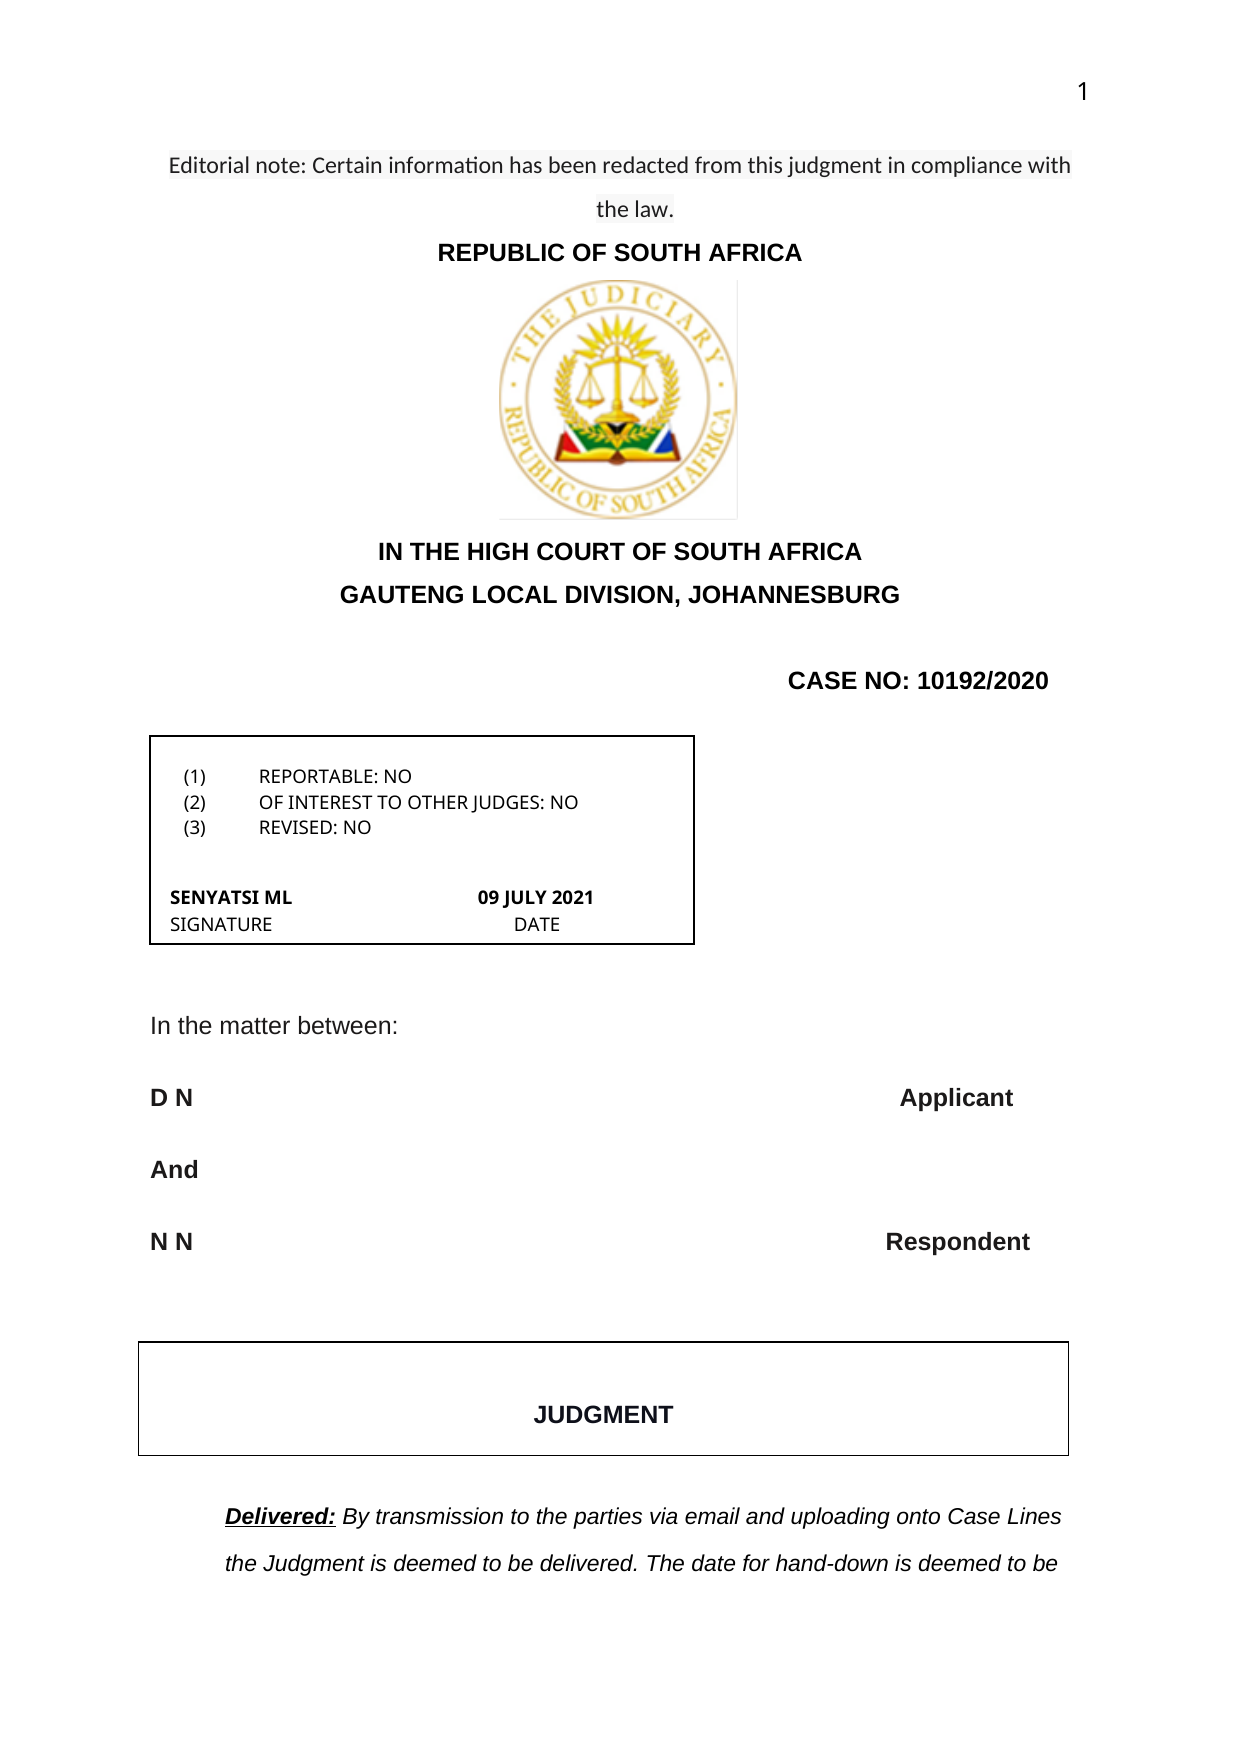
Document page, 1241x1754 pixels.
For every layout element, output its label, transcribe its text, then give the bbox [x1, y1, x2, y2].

text In the matter between: [150, 1011, 1090, 1039]
text IN THE HIGH COURT OF SOUTH AFRICA [150, 536, 1090, 565]
text D N Applicant [150, 1083, 1090, 1111]
text Delivered: By transmission to the parties via email and uploading onto Case Lines [150, 1503, 1090, 1529]
picture [499, 280, 741, 523]
text Editorial note: Certain information has been redacted from this judgment in compliance with the law. [150, 150, 1090, 223]
text N N Respondent [150, 1226, 1090, 1313]
text GAUTENG LOCAL DIVISION, JOHANNESBURG [150, 579, 1090, 608]
text CASE NO: 10192/2020 [150, 666, 1090, 694]
table_header JUDGMENT [139, 1343, 1068, 1455]
text REPUBLIC OF SOUTH AFRICA [150, 238, 1090, 266]
text And [150, 1154, 1090, 1183]
text the Judgment is deemed to be delivered. The date for hand-down is deemed to be [150, 1550, 1090, 1577]
